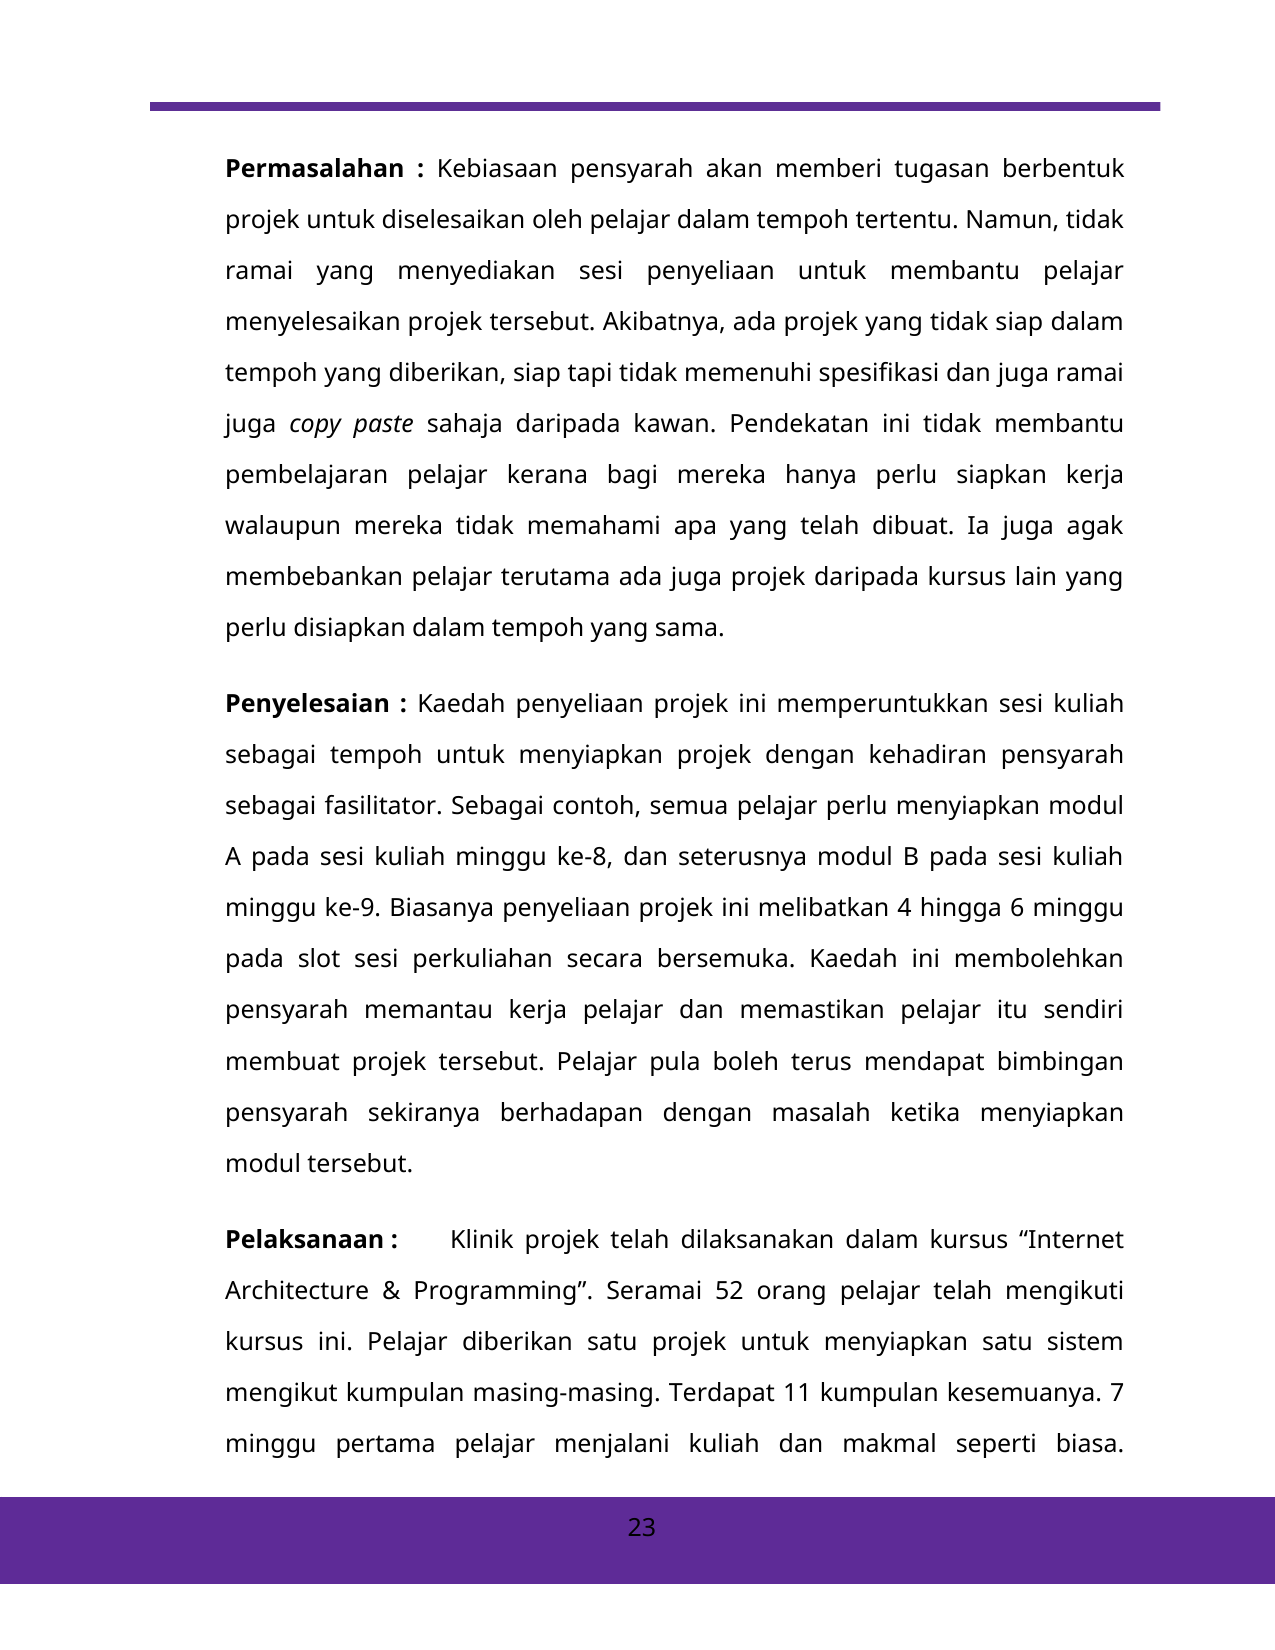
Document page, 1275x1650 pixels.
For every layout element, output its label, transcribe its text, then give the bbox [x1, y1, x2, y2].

picture [150, 102, 1161, 111]
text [225, 1221, 1125, 1459]
text Penyelesaian : Kaedah penyeliaan projek ini memperuntukkan sesi kuliah sebagai tempoh untuk menyiapkan projek dengan kehadiran pensyarah sebagai fasilitator. Sebagai contoh, semua pelajar perlu menyiapkan modul A pada sesi kuliah minggu ke-8, dan seterusnya modul B pada sesi kuliah minggu ke-9. Biasanya penyeliaan projek ini melibatkan 4 hingga 6 minggu pada slot sesi perkuliahan secara bersemuka. Kaedah ini membolehkan pensyarah memantau kerja pelajar dan memastikan pelajar itu sendiri membuat projek tersebut. Pelajar pula boleh terus mendapat bimbingan pensyarah sekiranya berhadapan dengan masalah ketika menyiapkan modul tersebut. [225, 686, 1125, 1179]
text Permasalahan : Kebiasaan pensyarah akan memberi tugasan berbentuk projek untuk diselesaikan oleh pelajar dalam tempoh tertentu. Namun, tidak ramai yang menyediakan sesi penyeliaan untuk membantu pelajar menyelesaikan projek tersebut. Akibatnya, ada projek yang tidak siap dalam tempoh yang diberikan, siap tapi tidak memenuhi spesifikasi dan juga ramai juga copy paste sahaja daripada kawan. Pendekatan ini tidak membantu pembelajaran pelajar kerana bagi mereka hanya perlu siapkan kerja walaupun mereka tidak memahami apa yang telah dibuat. Ia juga agak membebankan pelajar terutama ada juga projek daripada kursus lain yang perlu disiapkan dalam tempoh yang sama. [225, 150, 1125, 644]
